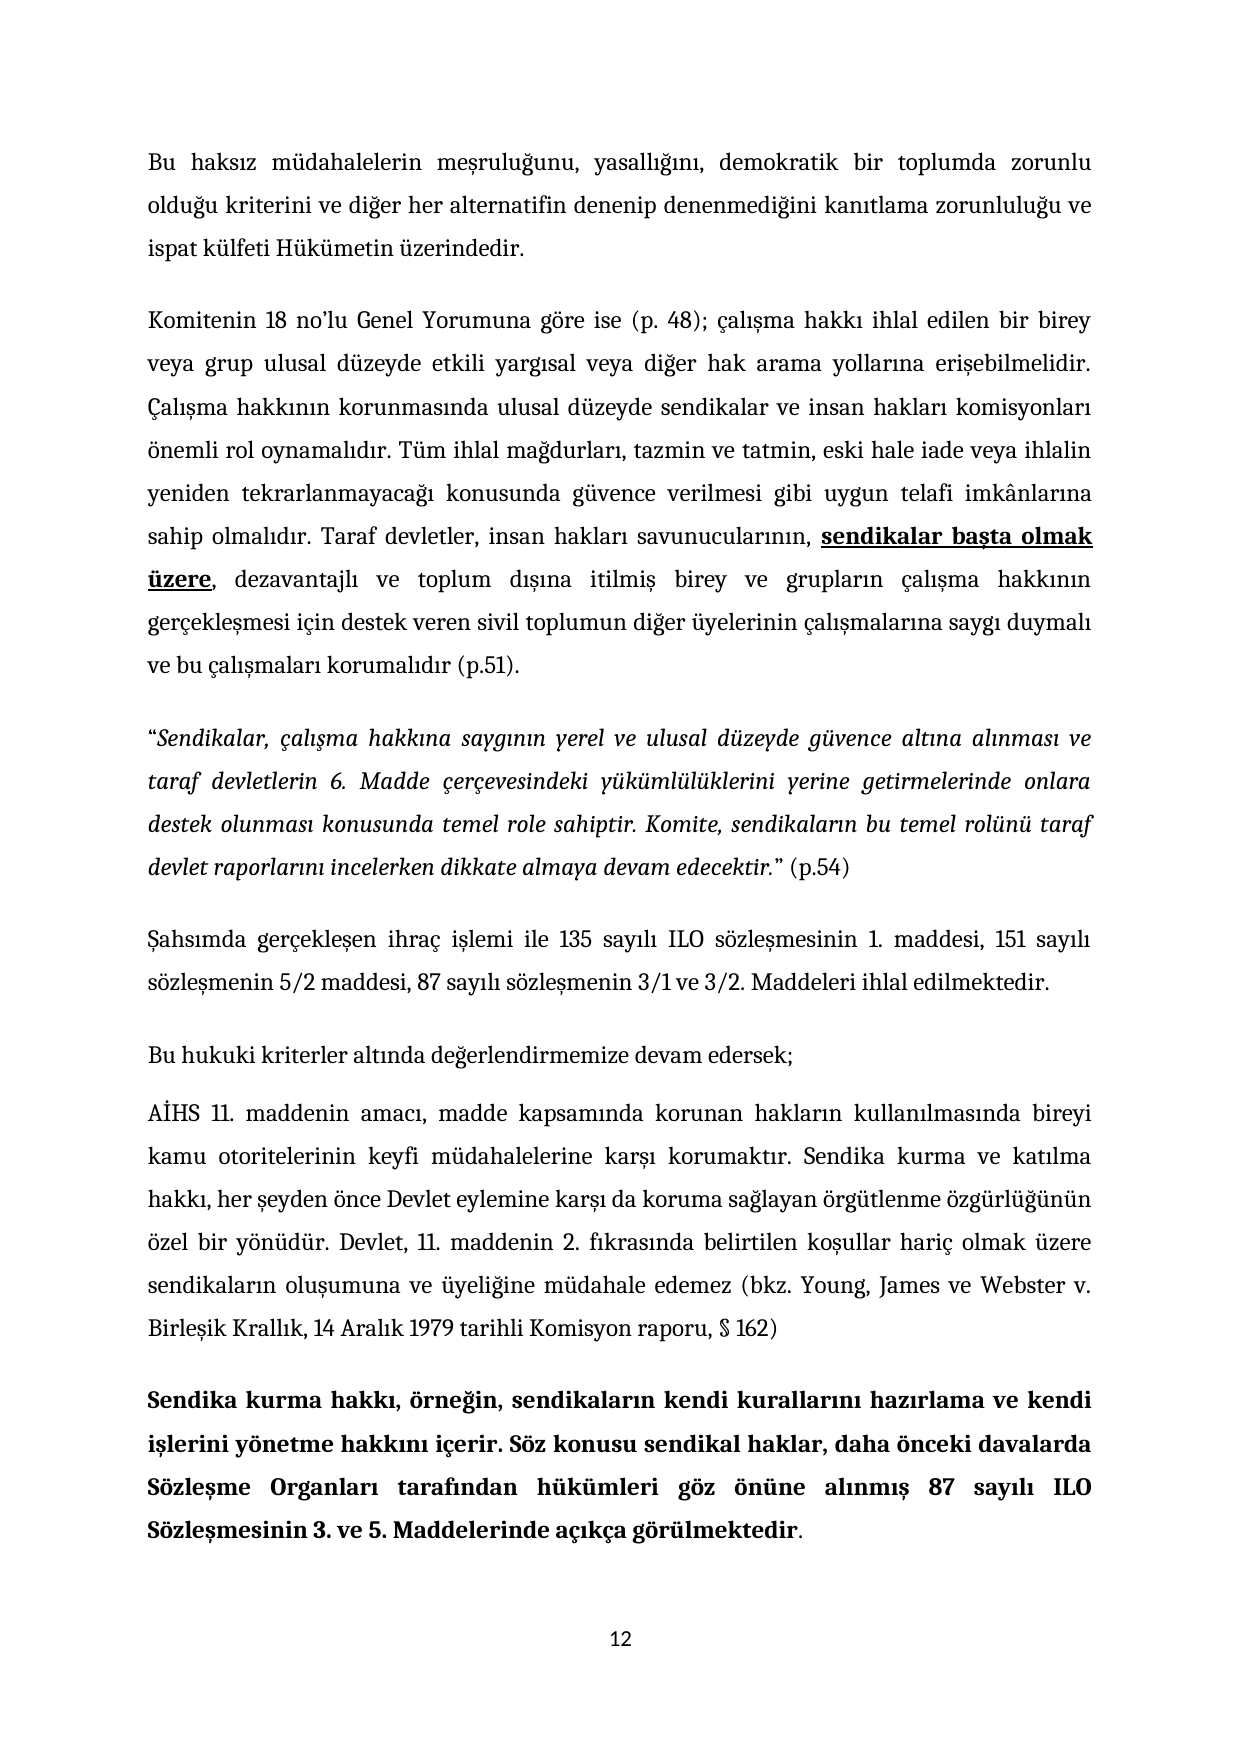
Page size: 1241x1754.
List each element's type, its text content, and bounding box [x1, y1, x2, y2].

text Bu hukuki kriterler altında değerlendirmemize devam edersek; [148, 1041, 1093, 1069]
text Sendika kurma hakkı, örneğin, sendikaların kendi kurallarını hazırlama ve kendi işlerini yönetme hakkını içerir. Söz konusu sendikal haklar, daha önceki davalarda Sözleşme Organları tarafından hükümleri göz önüne alınmış 87 sayılı ILO Sözleşmesinin 3. ve 5. Maddelerinde açıkça görülmektedir. [148, 1386, 1093, 1544]
text Komitenin 18 no’lu Genel Yorumuna göre ise (p. 48); çalışma hakkı ihlal edilen bir birey veya grup ulusal düzeyde etkili yargısal veya diğer hak arama yollarına erişebilmelidir. Çalışma hakkının korunmasında ulusal düzeyde sendikalar ve insan hakları komisyonları önemli rol oynamalıdır. Tüm ihlal mağdurları, tazmin ve tatmin, eski hale iade veya ihlalin yeniden tekrarlanmayacağı konusunda güvence verilmesi gibi uygun telafi imkânlarına sahip olmalıdır. Taraf devletler, insan hakları savunucularının, sendikalar başta olmak üzere, dezavantajlı ve toplum dışına itilmiş birey ve grupların çalışma hakkının gerçekleşmesi için destek veren sivil toplumun diğer üyelerinin çalışmalarına saygı duymalı ve bu çalışmaları korumalıdır (p.51). [148, 306, 1093, 680]
text AİHS 11. maddenin amacı, madde kapsamında korunan hakların kullanılmasında bireyi kamu otoritelerinin keyfi müdahalelerine karşı korumaktır. Sendika kurma ve katılma hakkı, her şeyden önce Devlet eylemine karşı da koruma sağlayan örgütlenme özgürlüğünün özel bir yönüdür. Devlet, 11. maddenin 2. fıkrasında belirtilen koşullar hariç olmak üzere sendikaların oluşumuna ve üyeliğine müdahale edemez (bkz. Young, James ve Webster v. Birleşik Krallık, 14 Aralık 1979 tarihli Komisyon raporu, § 162) [148, 1098, 1093, 1343]
text “Sendikalar, çalışma hakkına saygının yerel ve ulusal düzeyde güvence altına alınması ve taraf devletlerin 6. Madde çerçevesindeki yükümlülüklerini yerine getirmelerinde onlara destek olunması konusunda temel role sahiptir. Komite, sendikaların bu temel rolünü taraf devlet raporlarını incelerken dikkate almaya devam edecektir.” (p.54) [148, 723, 1093, 882]
text Bu haksız müdahalelerin meşruluğunu, yasallığını, demokratik bir toplumda zorunlu olduğu kriterini ve diğer her alternatifin denenip denenmediğini kanıtlama zorunluluğu ve ispat külfeti Hükümetin üzerindedir. [148, 148, 1093, 263]
text Şahsımda gerçekleşen ihraç işlemi ile 135 sayılı ILO sözleşmesinin 1. maddesi, 151 sayılı sözleşmenin 5/2 maddesi, 87 sayılı sözleşmenin 3/1 ve 3/2. Maddeleri ihlal edilmektedir. [148, 925, 1093, 997]
